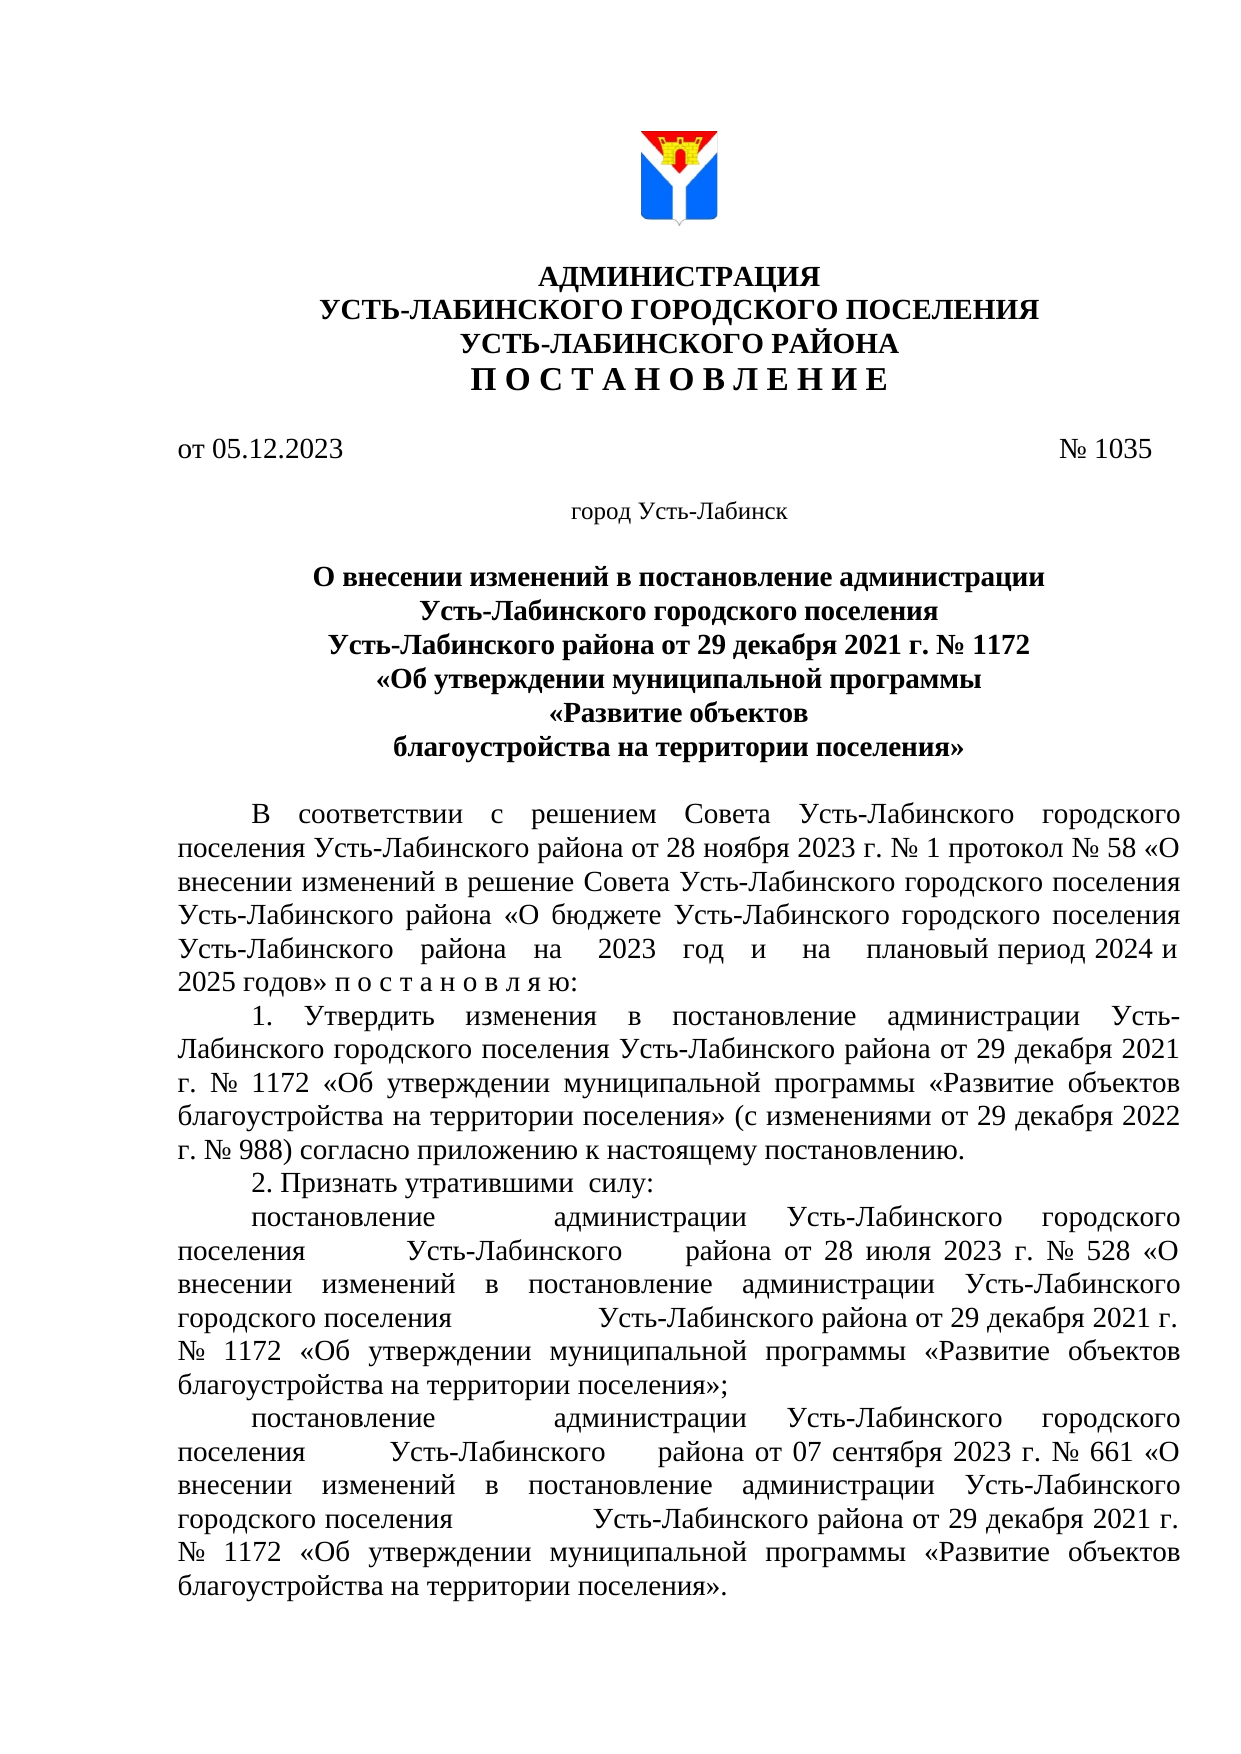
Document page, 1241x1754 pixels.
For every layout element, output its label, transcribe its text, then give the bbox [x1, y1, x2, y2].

text Усть-Лабинского района от 29 декабря 2021 г. № 1172 [177, 627, 1180, 660]
text «Развитие объектов [177, 695, 1180, 728]
text УСТЬ-ЛАБИНСКОГО ГОРОДСКОГО ПОСЕЛЕНИЯ [165, 292, 1193, 326]
text «Об утверждении муниципальной программы [177, 661, 1180, 694]
text АДМИНИСТРАЦИЯ [165, 259, 1193, 292]
text П О С Т А Н О В Л Е Н И Е [165, 359, 1193, 398]
text постановление администрации Усть-Лабинского городского поселения Усть-Лабинского района от 07 сентября 2023 г. № 661 «О внесении изменений в постановление администрации Усть-Лабинского городского поселения Усть-Лабинского района от 29 декабря 2021 г. № 1172 «Об утверждении муниципальной программы «Развитие объектов благоустройства на территории поселения». [177, 1400, 1181, 1602]
picture [641, 131, 718, 226]
text В соответствии с решением Совета Усть-Лабинского городского поселения Усть-Лабинского района от 28 ноября 2023 г. № 1 протокол № 58 «О внесении изменений в решение Совета Усть-Лабинского городского поселения Усть-Лабинского района «О бюджете Усть-Лабинского городского поселения Усть-Лабинского района на 2023 год и на плановый период 2024 и 2025 годов» п о с т а н о в л я ю: [177, 797, 1181, 998]
text постановление администрации Усть-Лабинского городского поселения Усть-Лабинского района от 28 июля 2023 г. № 528 «О внесении изменений в постановление администрации Усть-Лабинского городского поселения Усть-Лабинского района от 29 декабря 2021 г. № 1172 «Об утверждении муниципальной программы «Развитие объектов благоустройства на территории поселения»; [177, 1199, 1181, 1400]
text 1. Утвердить изменения в постановление администрации Усть-Лабинского городского поселения Усть-Лабинского района от 29 декабря 2021 г. № 1172 «Об утверждении муниципальной программы «Развитие объектов благоустройства на территории поселения» (с изменениями от 29 декабря 2022 г. № 988) согласно приложению к настоящему постановлению. [177, 998, 1181, 1166]
text город Усть-Лабинск [177, 496, 1181, 524]
text от 05.12.2023 № 1035 [177, 431, 1181, 465]
text Усть-Лабинского городского поселения [177, 593, 1180, 626]
text благоустройства на территории поселения» [177, 729, 1180, 762]
text УСТЬ-ЛАБИНСКОГО РАЙОНА [165, 326, 1193, 359]
text О внесении изменений в постановление администрации [177, 559, 1180, 592]
text 2. Признать утратившими силу: [177, 1166, 1181, 1199]
